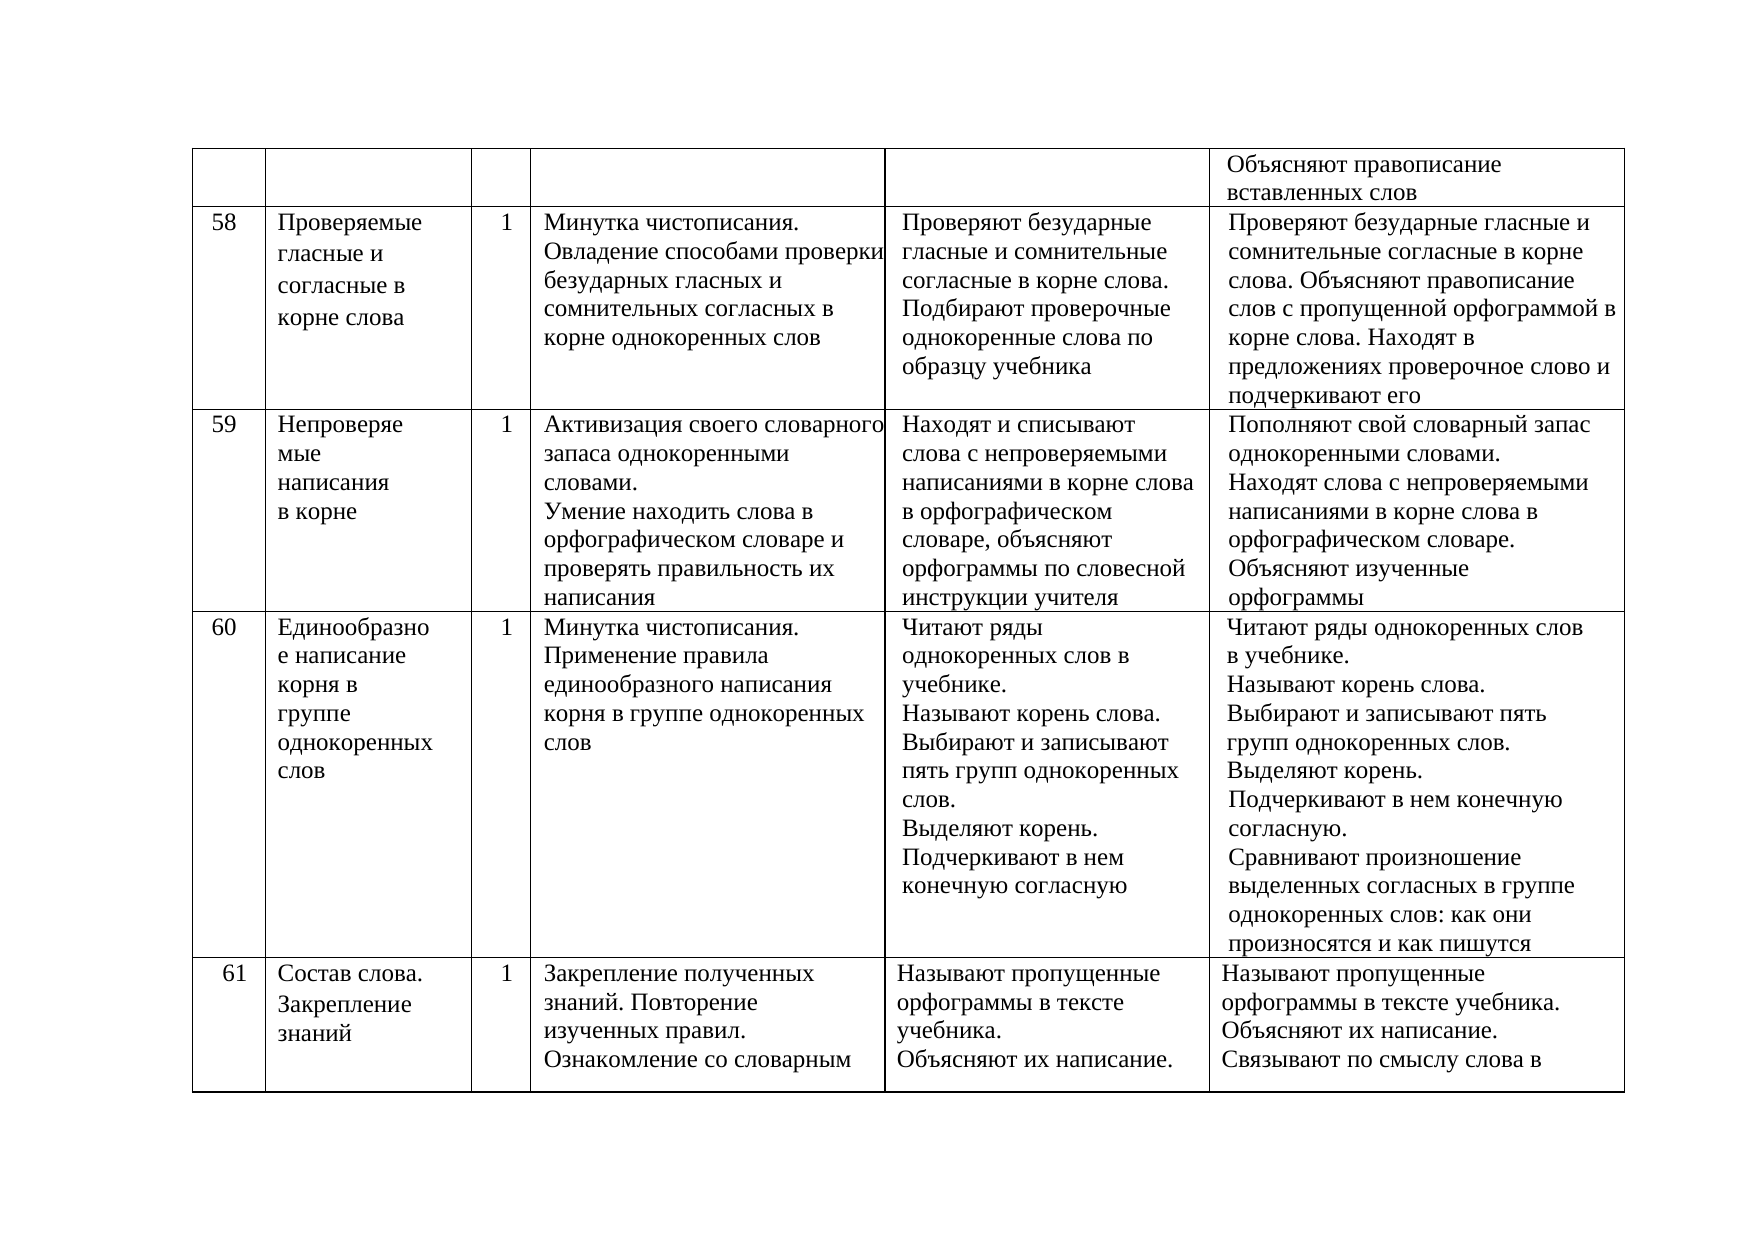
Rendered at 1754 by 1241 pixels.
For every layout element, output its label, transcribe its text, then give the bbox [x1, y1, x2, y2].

table_cell Находят и списывают слова с непроверяемыми написаниями в корне слова в орфографическом словаре, объясняют орфограммы по словесной инструкции учителя [886, 410, 1209, 611]
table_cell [886, 149, 1209, 206]
table_cell Проверяют безударные гласные и сомнительные согласные в корне слова. Объясняют правописание слов с пропущенной орфограммой в корне слова. Находят в предложениях проверочное слово и подчеркивают его [1210, 207, 1624, 408]
table_cell 60 [193, 612, 265, 957]
table_cell Проверяемые гласные и согласные в корне слова [266, 207, 471, 408]
table_cell 1 [472, 410, 530, 611]
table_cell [1210, 149, 1624, 206]
table_cell Пополняют свой словарный запас однокоренными словами. Находят слова с непроверяемыми написаниями в корне слова в орфографическом словаре. Объясняют изученные орфограммы [1210, 410, 1624, 611]
table_cell 1 [472, 149, 530, 206]
table_cell 59 [193, 410, 265, 611]
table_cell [1210, 958, 1624, 1091]
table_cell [266, 958, 471, 1091]
table_cell 58 [193, 207, 265, 408]
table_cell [531, 958, 884, 1091]
table_cell 57 [193, 149, 265, 206]
table_cell Активизация своего словарного запаса однокоренными словами. Умение находить слова в орфографическом словаре и проверять правильность их написания [531, 410, 884, 611]
table_cell Минутка чистописания. Овладение способами проверки безударных гласных и сомнительных согласных в корне однокоренных слов [531, 207, 884, 408]
table_cell Читают ряды однокоренных слов в учебнике. Называют корень слова. Выбирают и записывают пять групп однокоренных слов. Выделяют корень. Подчеркивают в нем конечную согласную. Сравнивают произношение выделенных согласных в группе однокоренных слов: как они произносятся и как пишутся [1210, 612, 1624, 957]
table_cell Непроверяемые написания в корне [266, 410, 471, 611]
table_cell Читают ряды однокоренных слов в учебнике. Называют корень слова. Выбирают и записывают пять групп однокоренных слов. Выделяют корень. Подчеркивают в нем конечную согласную [886, 612, 1209, 957]
table_cell Проверяют безударные гласные и сомнительные согласные в корне слова. Подбирают проверочные однокоренные слова по образцу учебника [886, 207, 1209, 408]
table_cell 1 [472, 958, 530, 1091]
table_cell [531, 149, 884, 206]
table_cell Единообразное написание корня в группе однокоренных слов [266, 612, 471, 957]
table_cell Минутка чистописания. Применение правила единообразного написания корня в группе однокоренных слов [531, 612, 884, 957]
table_cell 1 [472, 207, 530, 408]
table_cell 1 [472, 612, 530, 957]
table_cell 61 [193, 958, 265, 1091]
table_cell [886, 958, 1209, 1091]
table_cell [266, 149, 471, 206]
